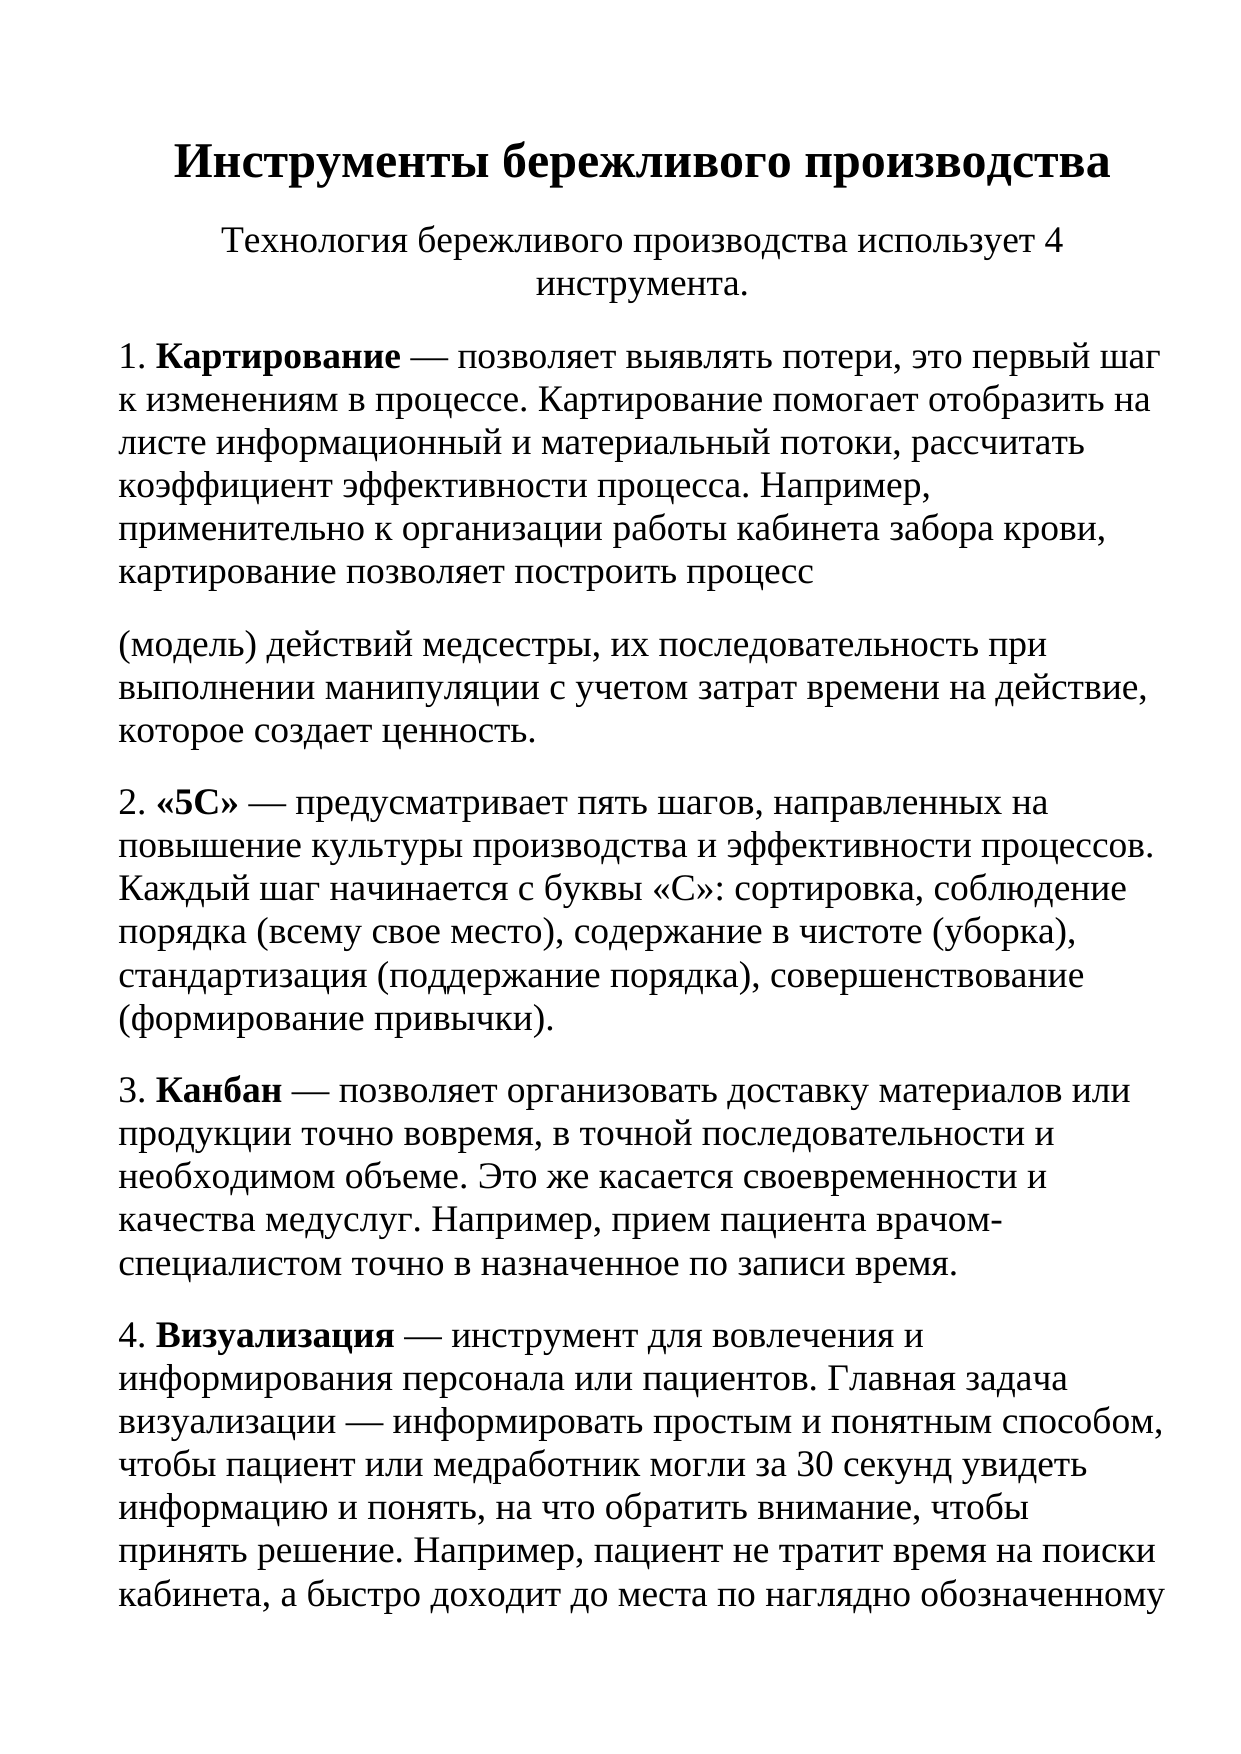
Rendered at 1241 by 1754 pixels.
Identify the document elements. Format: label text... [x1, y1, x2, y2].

text Инструменты бережливого производства [118, 131, 1167, 188]
text 3. Канбан — позволяет организовать доставку материалов или продукции точно вовремя, в точной последовательности и необходимом объеме. Это же касается своевременности и качества медуслуг. Например, прием пациента врачом-специалистом точно в назначенное по записи время. [118, 1067, 1167, 1283]
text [118, 1312, 1167, 1614]
text 1. Картирование — позволяет выявлять потери, это первый шаг к изменениям в процессе. Картирование помогает отобразить на листе информационный и материальный потоки, рассчитать коэффициент эффективности процесса. Например, применительно к организации работы кабинета забора крови, картирование позволяет построить процесс [118, 333, 1167, 592]
text Технология бережливого производства использует 4 инструмента. [118, 218, 1167, 304]
text 2. «5С» — предусматривает пять шагов, направленных на повышение культуры производства и эффективности процессов. Каждый шаг начинается с буквы «С»: сортировка, соблюдение порядка (всему свое место), содержание в чистоте (уборка), стандартизация (поддержание порядка), совершенствование (формирование привычки). [118, 779, 1167, 1038]
text (модель) действий медсестры, их последовательность при выполнении манипуляции с учетом затрат времени на действие, которое создает ценность. [118, 621, 1167, 750]
